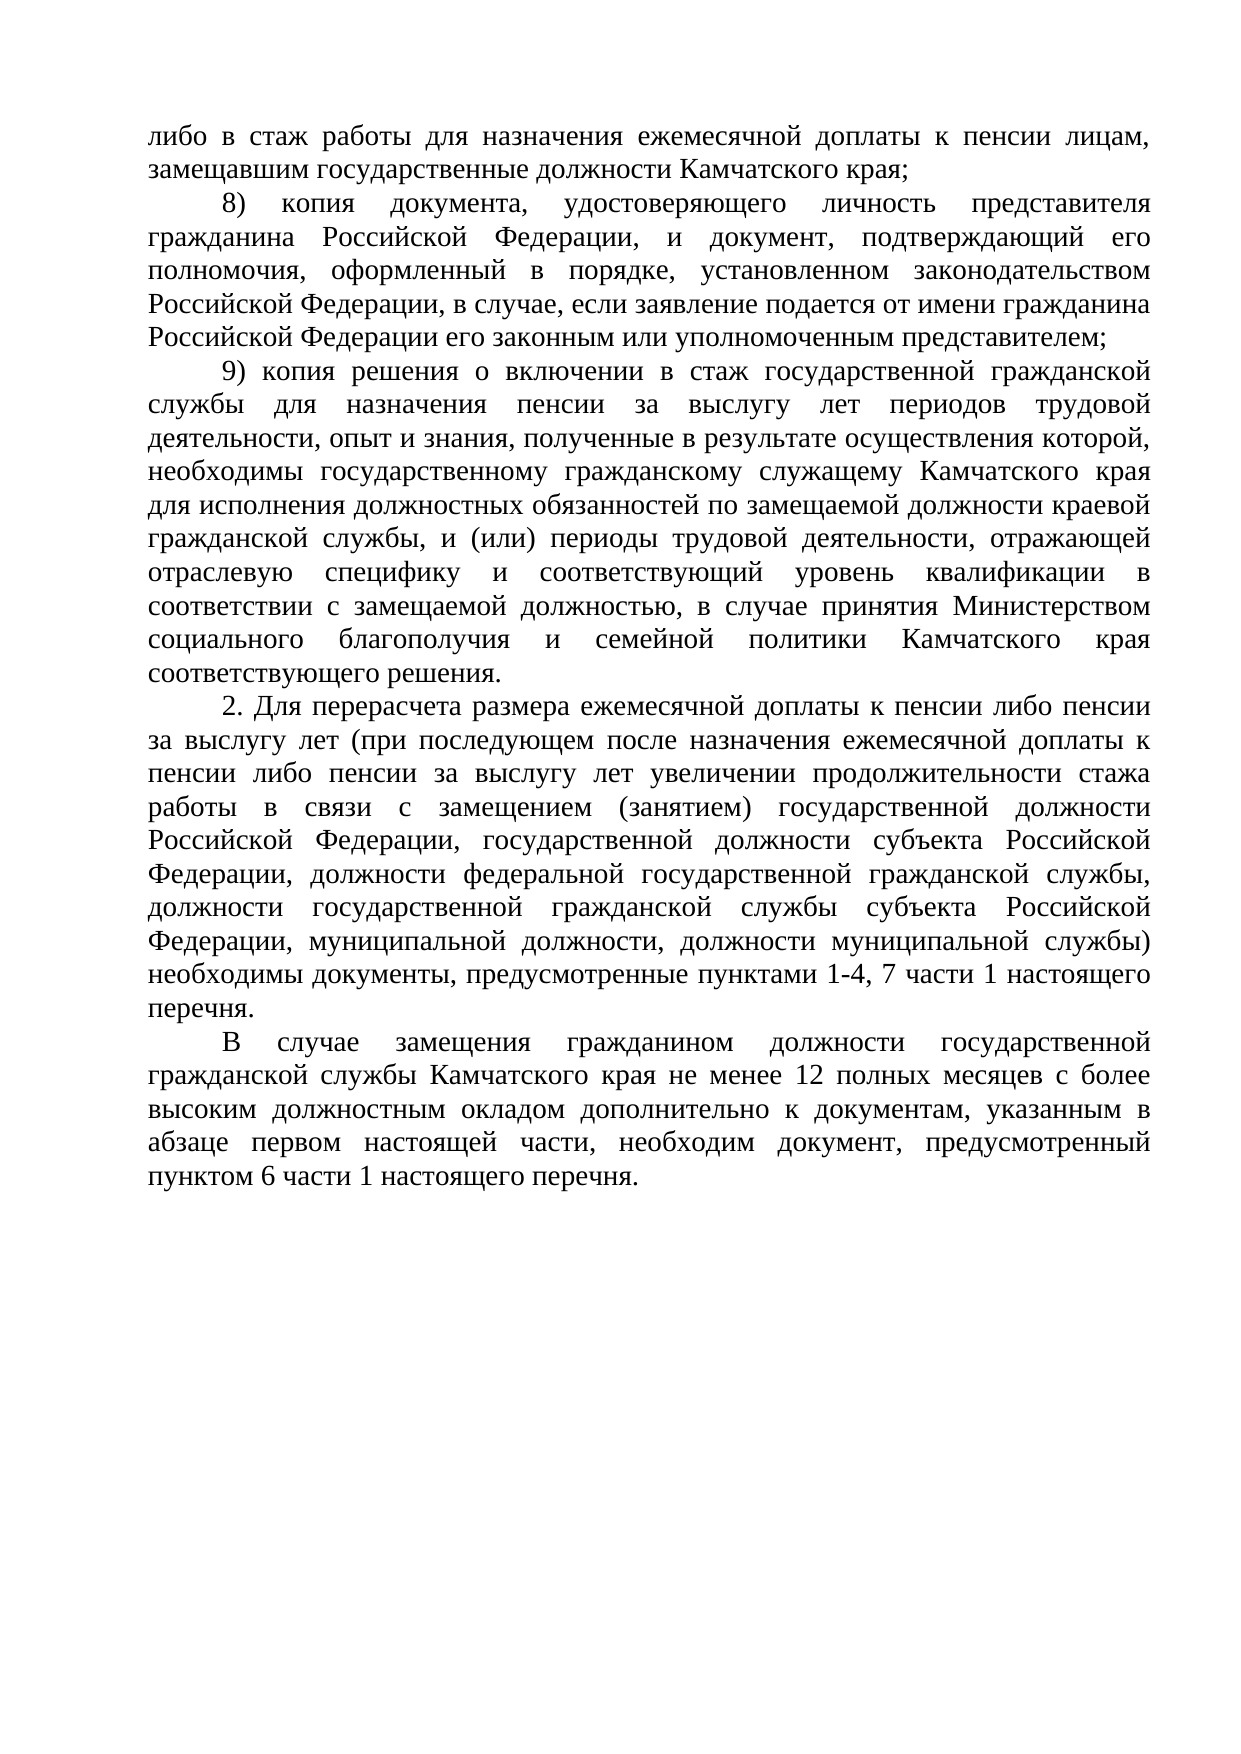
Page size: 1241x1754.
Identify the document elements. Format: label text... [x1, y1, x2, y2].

text 9) копия решения о включении в стаж государственной гражданской службы для назначения пенсии за выслугу лет периодов трудовой деятельности, опыт и знания, полученные в результате осуществления которой, необходимы государственному гражданскому служащему Камчатского края для исполнения должностных обязанностей по замещаемой должности краевой гражданской службы, и (или) периоды трудовой деятельности, отражающей отраслевую специфику и соответствующий уровень квалификации в соответствии с замещаемой должностью, в случае принятия Министерством социального благополучия и семейной политики Камчатского края соответствующего решения. [148, 353, 1152, 688]
text 2. Для перерасчета размера ежемесячной доплаты к пенсии либо пенсии за выслугу лет (при последующем после назначения ежемесячной доплаты к пенсии либо пенсии за выслугу лет увеличении продолжительности стажа работы в связи с замещением (занятием) государственной должности Российской Федерации, государственной должности субъекта Российской Федерации, должности федеральной государственной гражданской службы, должности государственной гражданской службы субъекта Российской Федерации, муниципальной должности, должности муниципальной службы) необходимы документы, предусмотренные пунктами 1-4, 7 части 1 настоящего перечня. [148, 688, 1152, 1024]
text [148, 118, 1152, 185]
text В случае замещения гражданином должности государственной гражданской службы Камчатского края не менее 12 полных месяцев с более высоким должностным окладом дополнительно к документам, указанным в абзаце первом настоящей части, необходим документ, предусмотренный пунктом 6 части 1 настоящего перечня. [148, 1024, 1152, 1191]
text 8) копия документа, удостоверяющего личность представителя гражданина Российской Федерации, и документ, подтверждающий его полномочия, оформленный в порядке, установленном законодательством Российской Федерации, в случае, если заявление подается от имени гражданина Российской Федерации его законным или уполномоченным представителем; [148, 185, 1152, 353]
